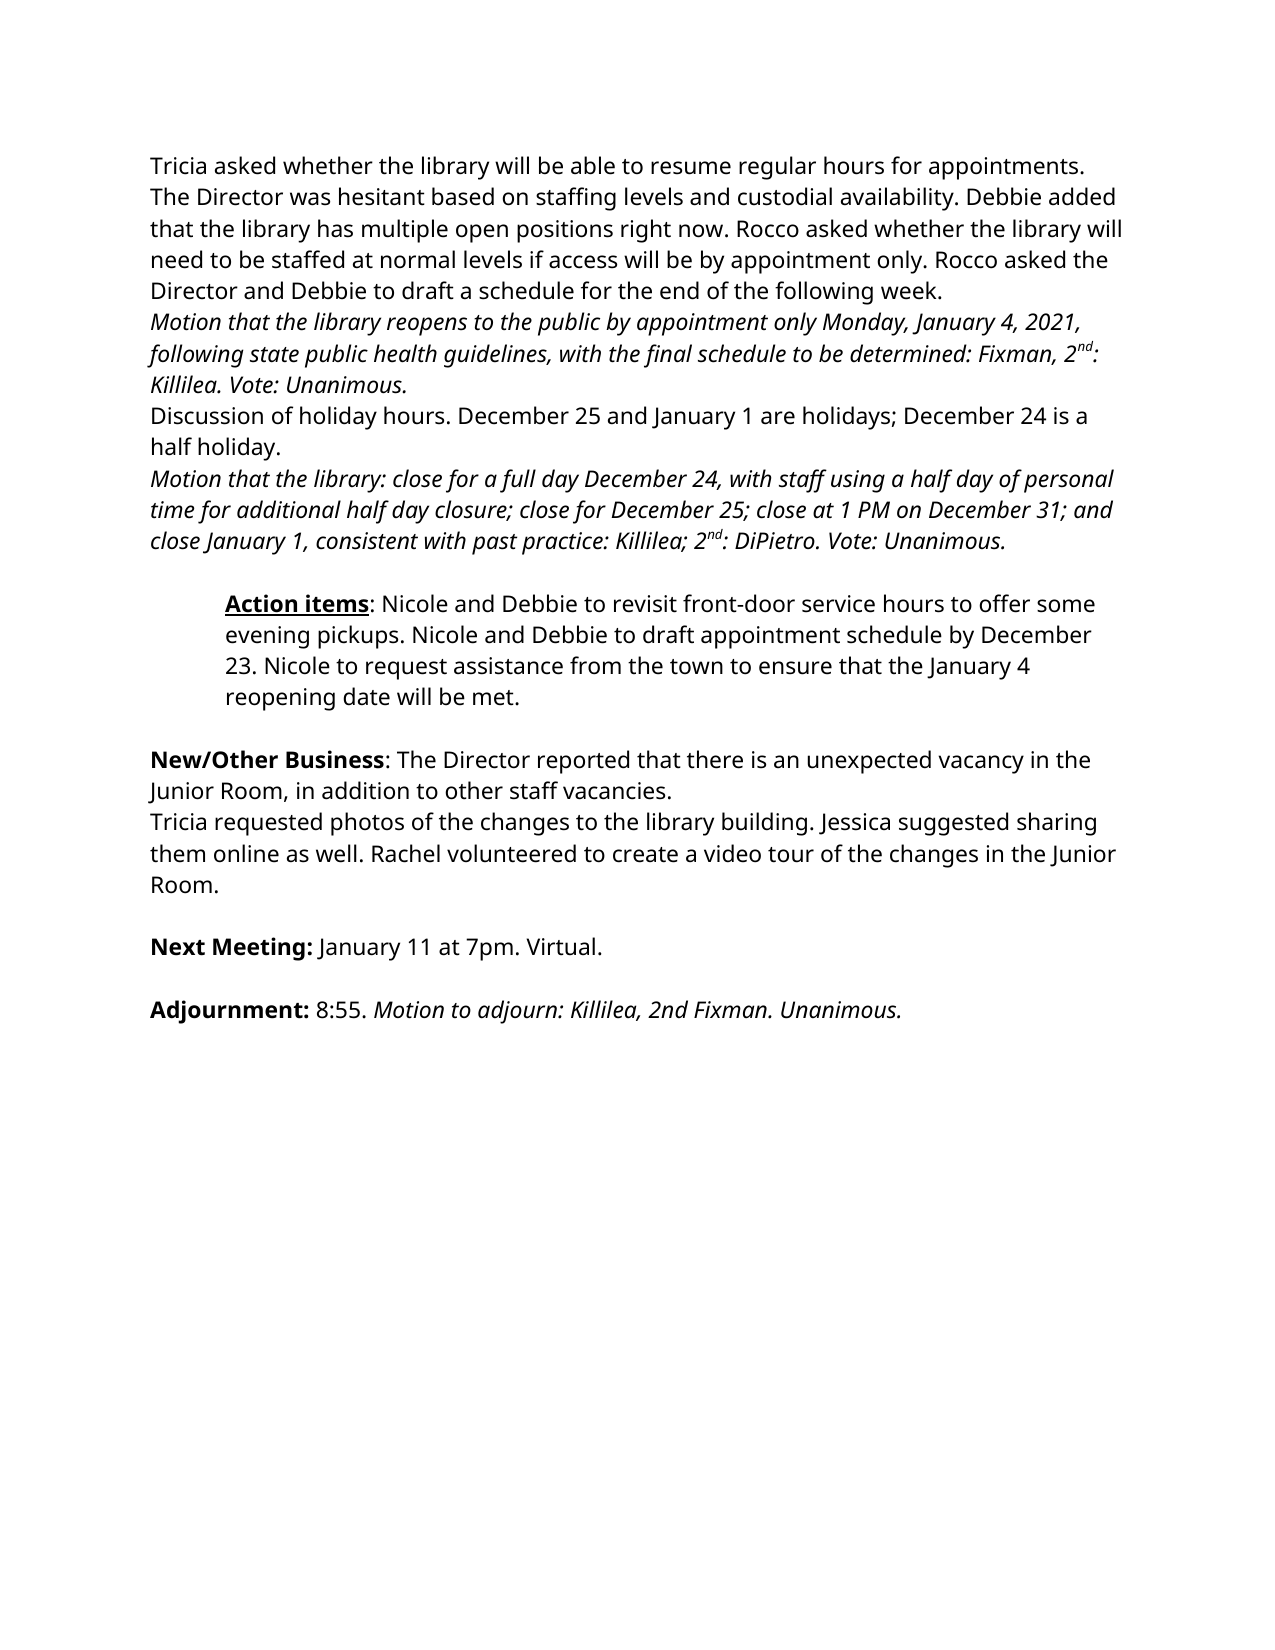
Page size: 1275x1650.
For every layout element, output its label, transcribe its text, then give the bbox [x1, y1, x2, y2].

text Adjournment: 8:55. Motion to adjourn: Killilea, 2nd Fixman. Unanimous. [150, 994, 1125, 1025]
text Action items: Nicole and Debbie to revisit front-door service hours to offer some evening pickups. Nicole and Debbie to draft appointment schedule by December 23. Nicole to request assistance from the town to ensure that the January 4 reopening date will be met. [225, 587, 1125, 712]
text Motion that the library reopens to the public by appointment only Monday, January 4, 2021, following state public health guidelines, with the final schedule to be determined: Fixman, 2nd: Killilea. Vote: Unanimous. [150, 306, 1125, 400]
text Next Meeting: January 11 at 7pm. Virtual. [150, 931, 1125, 962]
text Discussion of holiday hours. December 25 and January 1 are holidays; December 24 is a half holiday. [150, 400, 1125, 462]
text Tricia asked whether the library will be able to resume regular hours for appointments. The Director was hesitant based on staffing levels and custodial availability. Debbie added that the library has multiple open positions right now. Rocco asked whether the library will need to be staffed at normal levels if access will be by appointment only. Rocco asked the Director and Debbie to draft a schedule for the end of the following week. [150, 150, 1125, 306]
text Tricia requested photos of the changes to the library building. Jessica suggested sharing them online as well. Rachel volunteered to create a video tour of the changes in the Junior Room. [150, 806, 1125, 900]
text New/Other Business: The Director reported that there is an unexpected vacancy in the Junior Room, in addition to other staff vacancies. [150, 744, 1125, 806]
text Motion that the library: close for a full day December 24, with staff using a half day of personal time for additional half day closure; close for December 25; close at 1 PM on December 31; and close January 1, consistent with past practice: Killilea; 2nd: DiPietro. Vote: Unanimous. [150, 462, 1125, 556]
